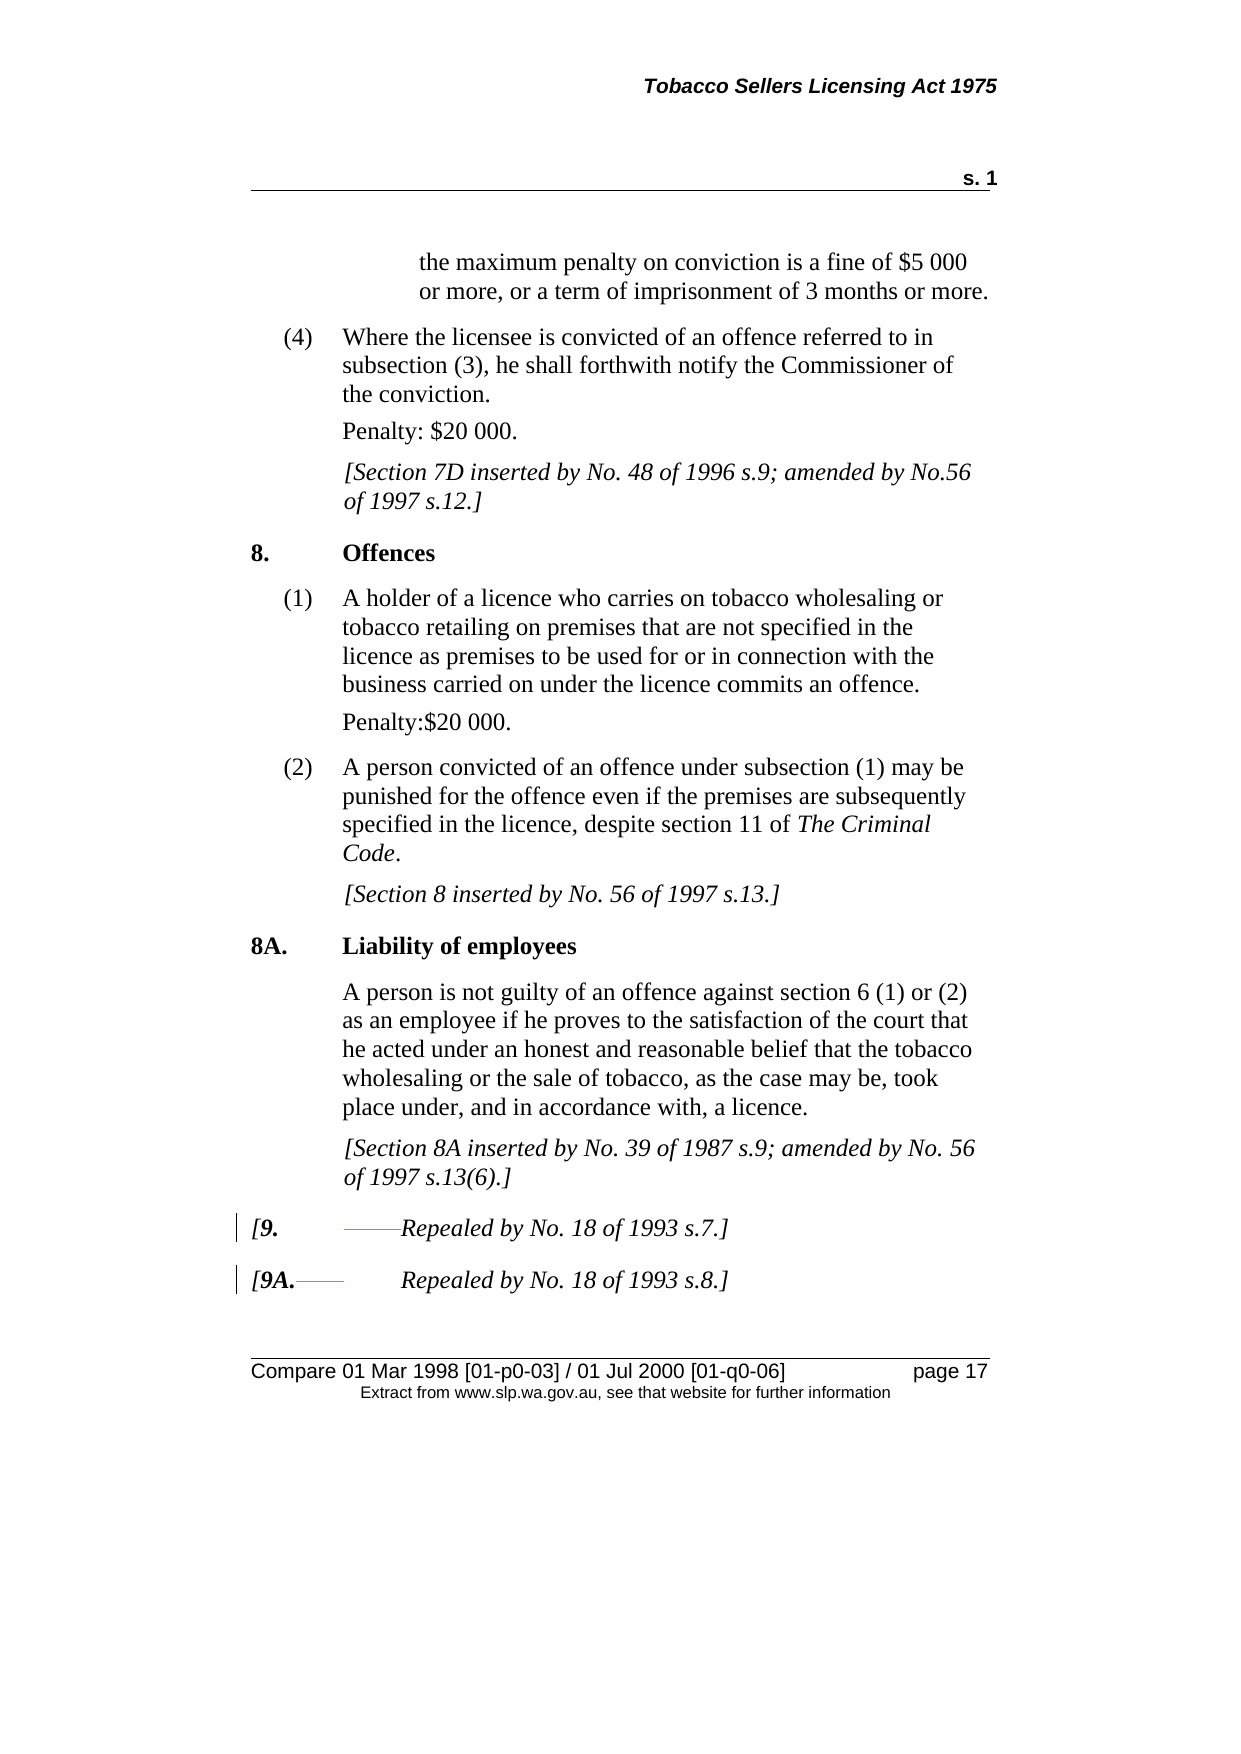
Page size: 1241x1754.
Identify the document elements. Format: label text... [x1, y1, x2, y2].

subtitle 8. Offences [251, 538, 990, 567]
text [251, 247, 990, 305]
text A person is not guilty of an offence against section 6 (1) or (2) as an employee if he proves to the satisfaction of the court that he acted under an honest and reasonable belief that the tobacco wholesaling or the sale of tobacco, as the case may be, took place under, and in accordance with, a licence. [251, 977, 990, 1120]
text [Section 8 inserted by No. 56 of 1997 s.13.] [251, 879, 990, 908]
text [9A. Repealed by No. 18 of 1993 s.8.] [251, 1265, 990, 1294]
text (2) A person convicted of an offence under subsection (1) may be punished for the offence even if the premises are subsequently specified in the licence, despite section 11 of The Criminal Code. [251, 752, 990, 867]
text (1) A holder of a licence who carries on tobacco wholesaling or tobacco retailing on premises that are not specified in the licence as premises to be used for or in connection with the business carried on under the licence commits an offence. [251, 583, 990, 698]
text [Section 7D inserted by No. 48 of 1996 s.9; amended by No.56 of 1997 s.12.] [251, 457, 990, 515]
subtitle 8A. Liability of employees [251, 931, 990, 960]
text [9. Repealed by No. 18 of 1993 s.7.] [251, 1213, 990, 1242]
text Penalty:$20 000. [251, 707, 990, 735]
text (4) Where the licensee is convicted of an offence referred to in subsection (3), he shall forthwith notify the Commissioner of the conviction. [251, 322, 990, 408]
text [Section 8A inserted by No. 39 of 1987 s.9; amended by No. 56 of 1997 s.13(6).] [251, 1133, 990, 1190]
text Penalty: $20 000. [251, 416, 990, 445]
